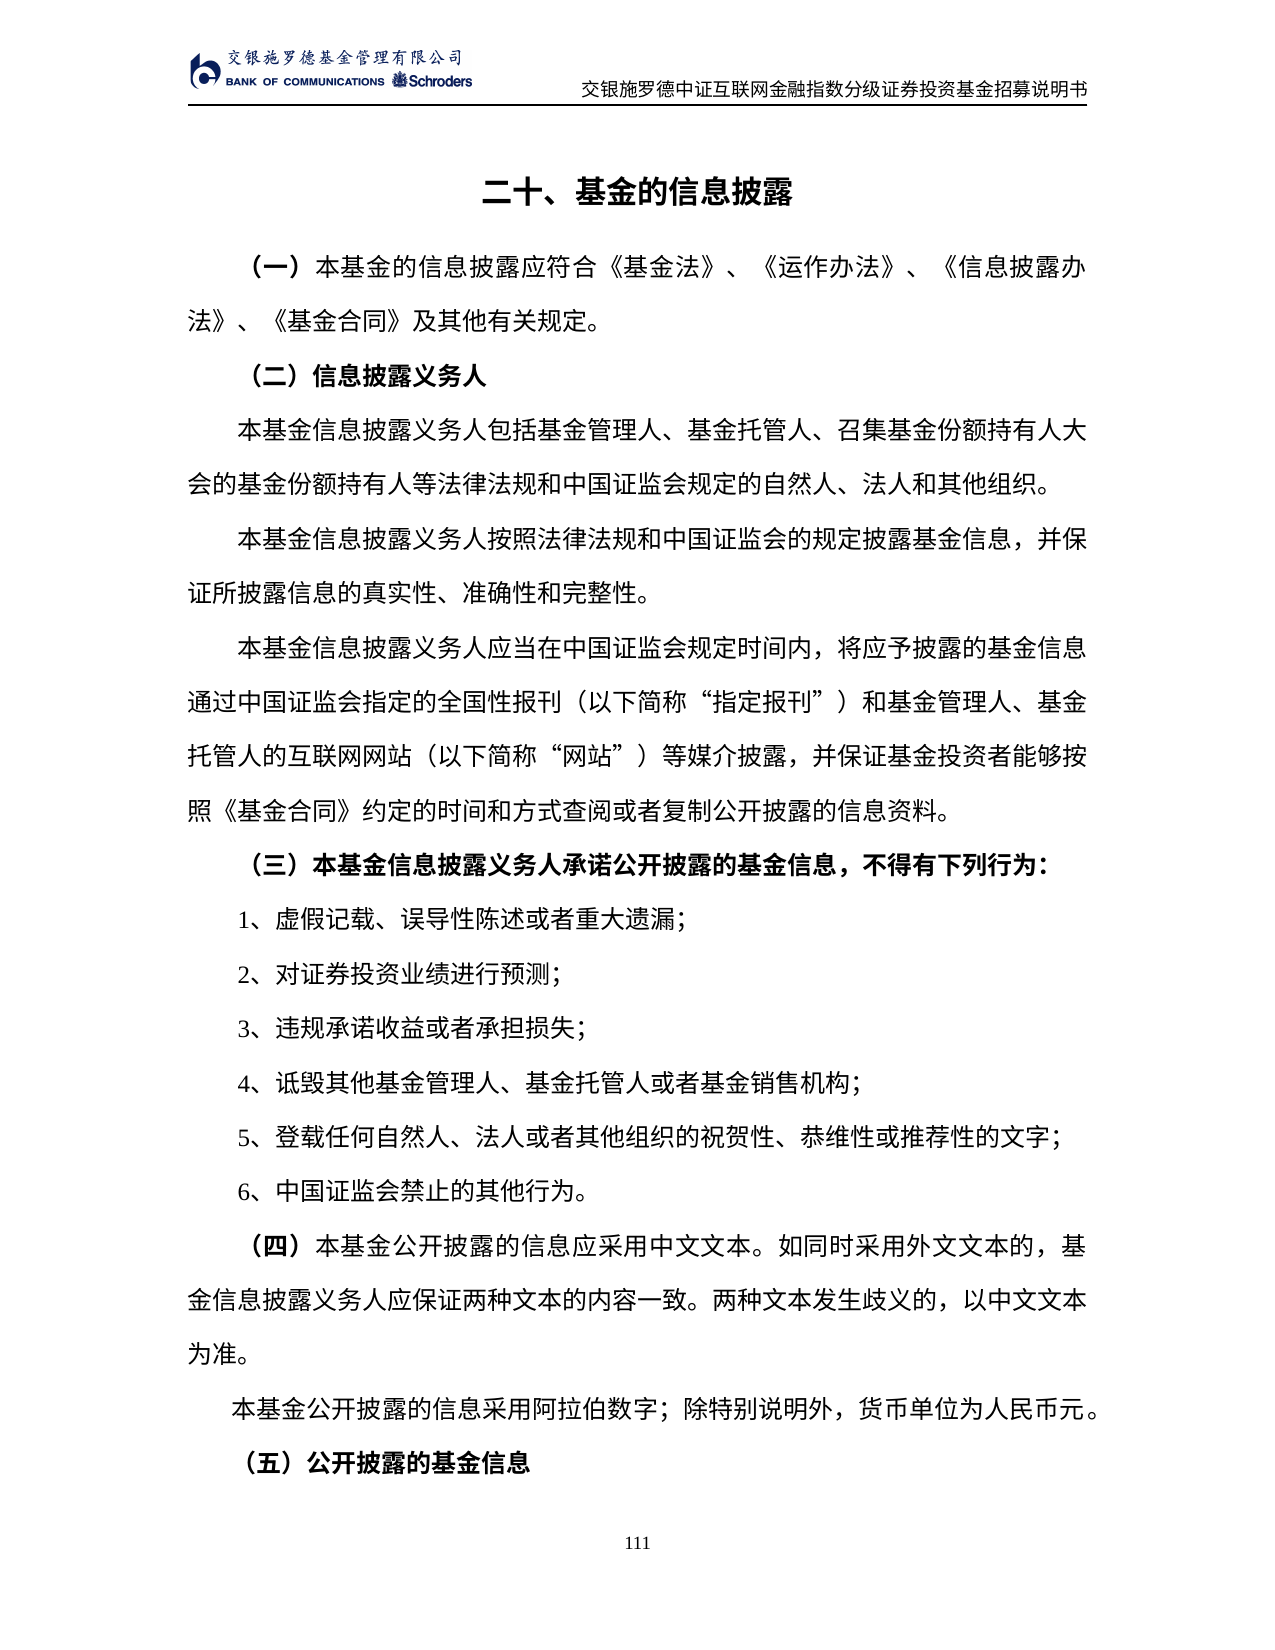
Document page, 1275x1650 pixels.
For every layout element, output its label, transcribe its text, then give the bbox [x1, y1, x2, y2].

text （三）本基金信息披露义务人承诺公开披露的基金信息，不得有下列行为： [187, 846, 1087, 882]
text 2、对证券投资业绩进行预测； [187, 954, 1087, 991]
text （四）本基金公开披露的信息应采用中文文本。如同时采用外文文本的，基金信息披露义务人应保证两种文本的内容一致。两种文本发生歧义的，以中文文本为准。 [187, 1226, 1087, 1371]
picture [190, 50, 472, 89]
text 4、诋毁其他基金管理人、基金托管人或者基金销售机构； [187, 1063, 1087, 1099]
text 本基金信息披露义务人应当在中国证监会规定时间内，将应予披露的基金信息通过中国证监会指定的全国性报刊（以下简称“指定报刊”）和基金管理人、基金托管人的互联网网站（以下简称“网站”）等媒介披露，并保证基金投资者能够按照《基金合同》约定的时间和方式查阅或者复制公开披露的信息资料。 [187, 628, 1087, 827]
text （一）本基金的信息披露应符合《基金法》、《运作办法》、《信息披露办法》、《基金合同》及其他有关规定。 [187, 247, 1087, 338]
text 5、登载任何自然人、法人或者其他组织的祝贺性、恭维性或推荐性的文字； [187, 1117, 1087, 1154]
text 1、虚假记载、误导性陈述或者重大遗漏； [187, 900, 1087, 936]
text 本基金信息披露义务人包括基金管理人、基金托管人、召集基金份额持有人大会的基金份额持有人等法律法规和中国证监会规定的自然人、法人和其他组织。 [187, 411, 1087, 501]
text （二）信息披露义务人 [187, 356, 1087, 392]
text 本基金公开披露的信息采用阿拉伯数字；除特别说明外，货币单位为人民币元。（五）公开披露的基金信息 [231, 1389, 1087, 1480]
text 本基金信息披露义务人按照法律法规和中国证监会的规定披露基金信息，并保证所披露信息的真实性、准确性和完整性。 [187, 519, 1087, 610]
text 二十、基金的信息披露 [187, 167, 1087, 212]
text 6、中国证监会禁止的其他行为。 [187, 1172, 1087, 1208]
text 3、违规承诺收益或者承担损失； [187, 1009, 1087, 1045]
